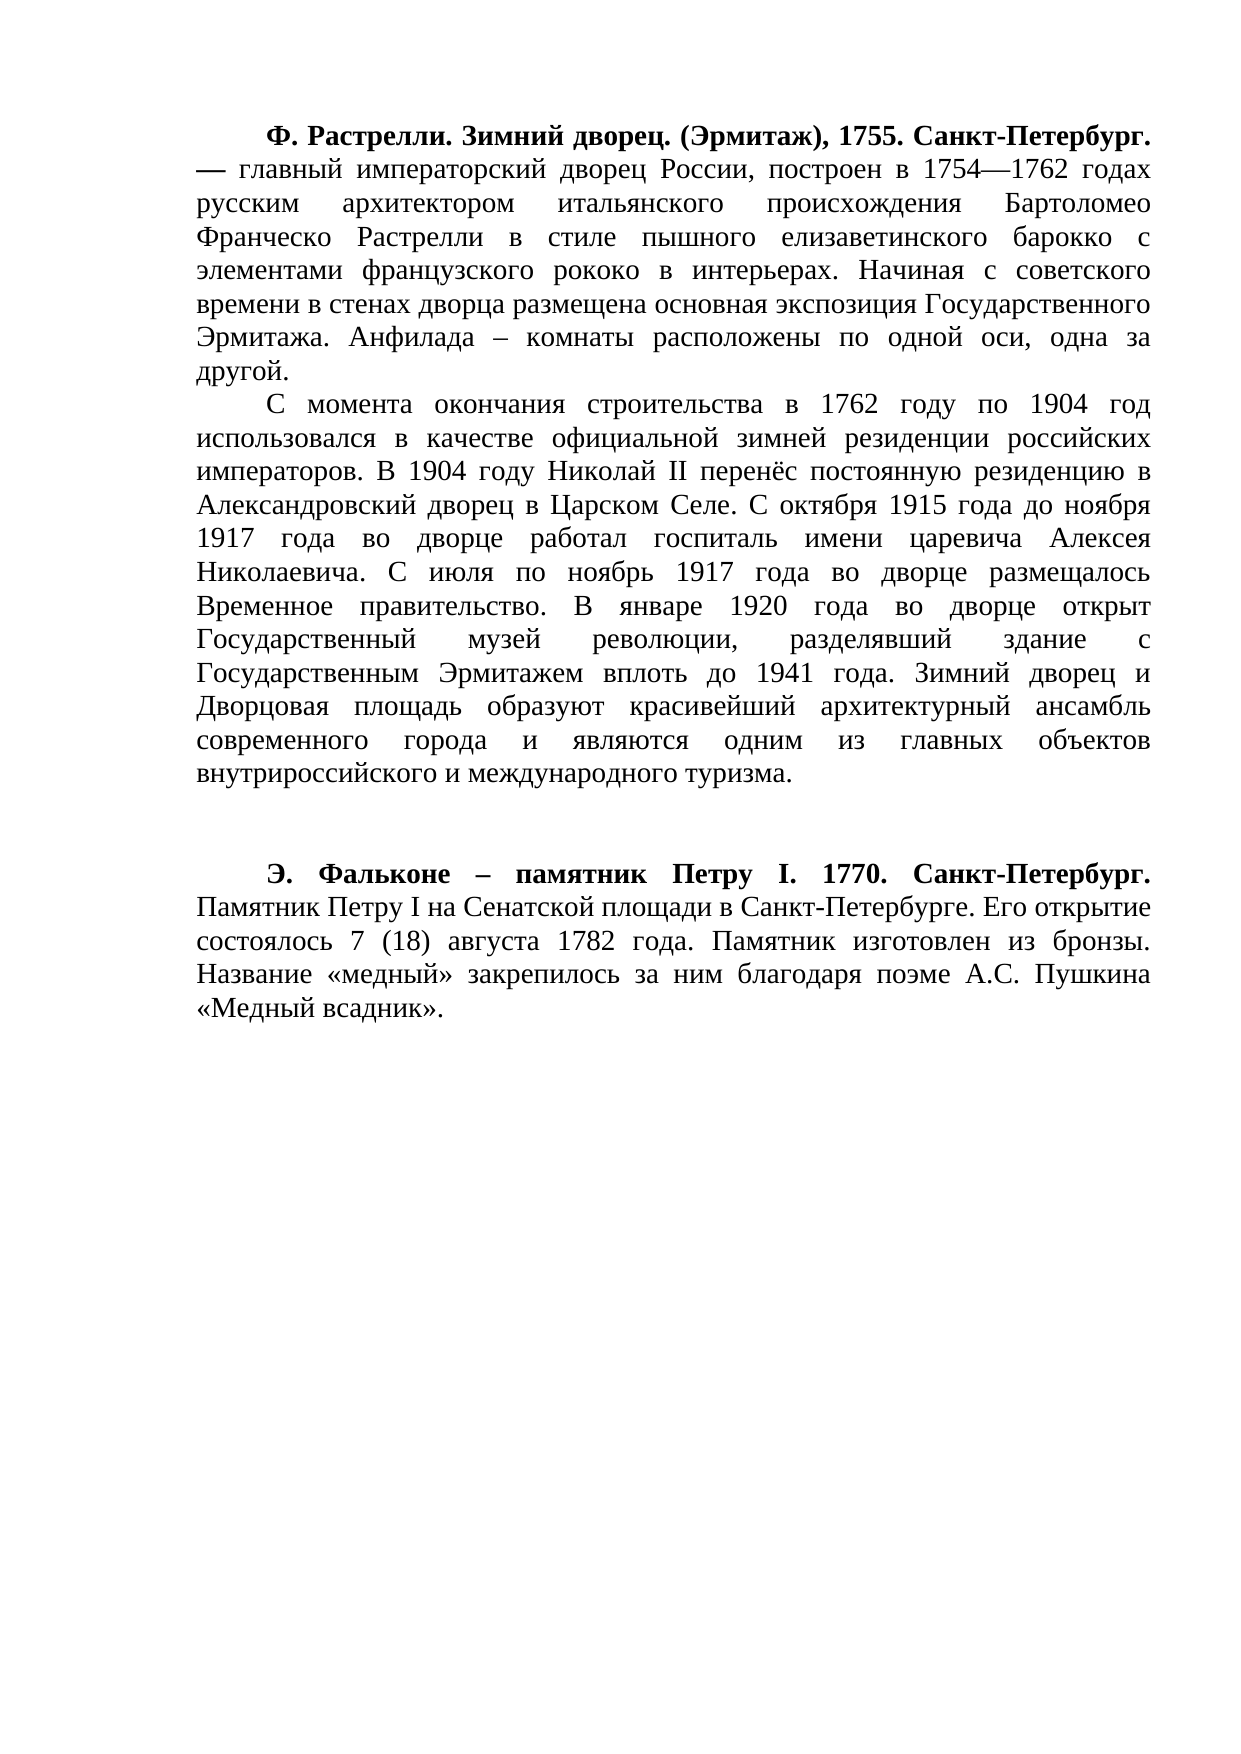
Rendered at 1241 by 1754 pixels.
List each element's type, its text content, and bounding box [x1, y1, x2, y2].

text Ф. Растрелли. Зимний дворец. (Эрмитаж), 1755. Санкт-Петербург.— главный императорский дворец России, построен в 1754—1762 годах русским архитектором итальянского происхождения Бартоломео Франческо Растрелли в стиле пышного елизаветинского барокко с элементами французского рококо в интерьерах. Начиная с советского времени в стенах дворца размещена основная экспозиция Государственного Эрмитажа. Анфилада – комнаты расположены по одной оси, одна за другой. [196, 118, 1152, 386]
text Э. Фальконе – памятник Петру I. 1770. Санкт-Петербург. Памятник Петру I на Сенатской площади в Санкт-Петербурге. Его открытие состоялось 7 (18) августа 1782 года. Памятник изготовлен из бронзы. Название «медный» закрепилось за ним благодаря поэме А.С. Пушкина «Медный всадник». [196, 856, 1152, 1024]
text С момента окончания строительства в 1762 году по 1904 год использовался в качестве официальной зимней резиденции российских императоров. В 1904 году Николай II перенёс постоянную резиденцию в Александровский дворец в Царском Селе. С октября 1915 года до ноября 1917 года во дворце работал госпиталь имени царевича Алексея Николаевича. С июля по ноябрь 1917 года во дворце размещалось Временное правительство. В январе 1920 года во дворце открыт Государственный музей революции, разделявший здание с Государственным Эрмитажем вплоть до 1941 года. Зимний дворец и Дворцовая площадь образуют красивейший архитектурный ансамбль современного города и являются одним из главных объектов внутрироссийского и международного туризма. [196, 386, 1152, 789]
